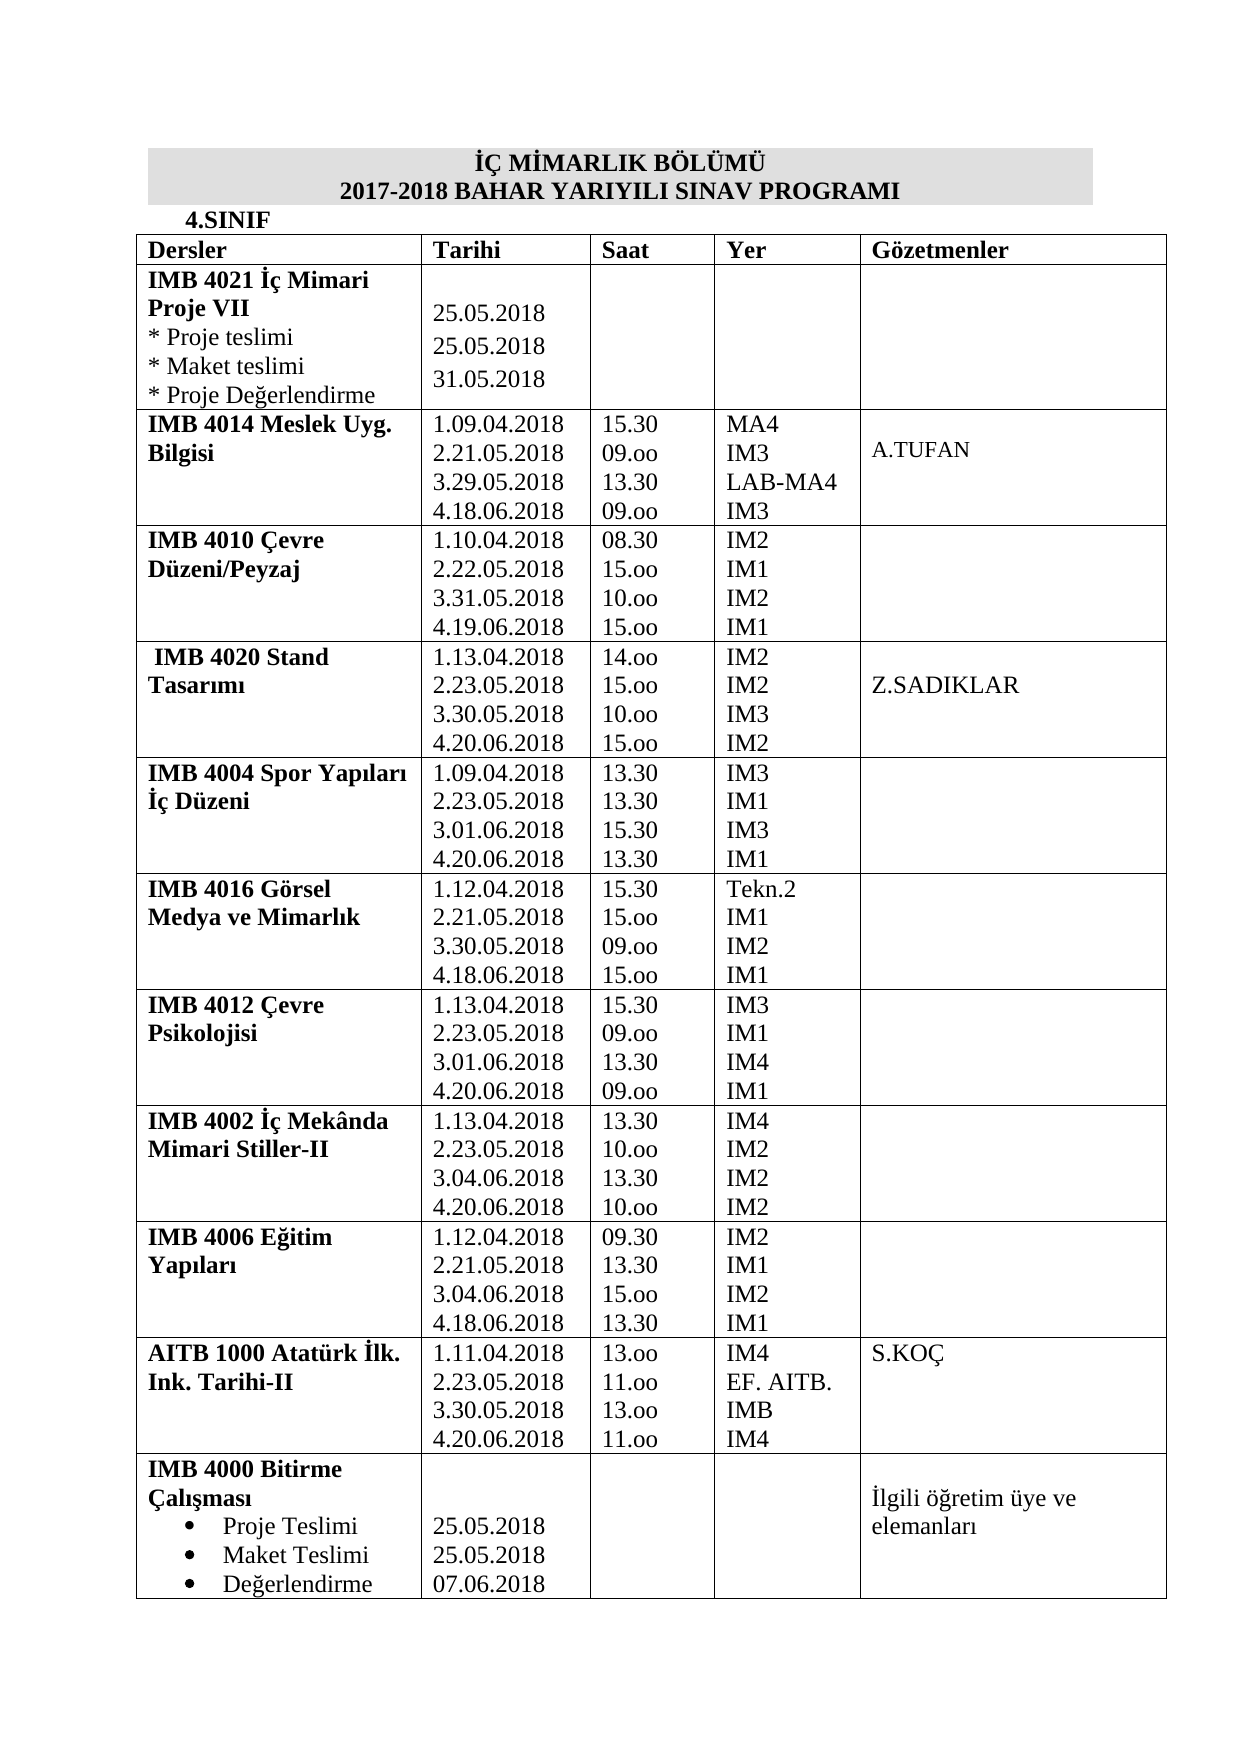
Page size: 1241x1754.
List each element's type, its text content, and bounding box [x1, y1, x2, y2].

table_cell IMB 4012 Çevre Psikolojisi [137, 990, 421, 1105]
table_cell IM3 IM1 IM4 IM1 [715, 990, 860, 1105]
table_cell [861, 265, 1166, 408]
table_cell 1.12.04.2018 2.21.05.2018 3.04.06.2018 4.18.06.2018 [422, 1222, 590, 1337]
table_cell 14.oo 15.oo 10.oo 15.oo [591, 642, 714, 757]
table_cell IMB 4021 İç Mimari Proje VII * Proje teslimi * Maket teslimi * Proje Değerlendirme [137, 265, 421, 408]
table_cell [861, 758, 1166, 873]
table_cell IMB 4004 Spor Yapıları İç Düzeni [137, 758, 421, 873]
table_cell 1.12.04.2018 2.21.05.2018 3.30.05.2018 4.18.06.2018 [422, 874, 590, 989]
table_cell 1.09.04.2018 2.23.05.2018 3.01.06.2018 4.20.06.2018 [422, 758, 590, 873]
table_cell [715, 265, 860, 408]
table_cell IM4 IM2 IM2 IM2 [715, 1106, 860, 1221]
table_cell IM2 IM2 IM3 IM2 [715, 642, 860, 757]
table_cell 08.30 15.oo 10.oo 15.oo [591, 526, 714, 641]
table_cell 1.09.04.2018 2.21.05.2018 3.29.05.2018 4.18.06.2018 [422, 410, 590, 524]
table_cell [861, 526, 1166, 641]
text İÇ MİMARLIK BÖLÜMÜ [148, 148, 1093, 176]
table_cell IMB 4002 İç Mekânda Mimari Stiller-II [137, 1106, 421, 1221]
table_cell S.KOÇ [861, 1338, 1166, 1453]
text 4.SINIF [185, 205, 1093, 234]
table_header Yer [715, 235, 860, 264]
table_cell 1.11.04.2018 2.23.05.2018 3.30.05.2018 4.20.06.2018 [422, 1338, 590, 1453]
table_cell [861, 874, 1166, 989]
table_cell 25.05.2018 25.05.2018 07.06.2018 [422, 1454, 590, 1598]
table_cell 1.10.04.2018 2.22.05.2018 3.31.05.2018 4.19.06.2018 [422, 526, 590, 641]
table_cell IMB 4014 Meslek Uyg. Bilgisi [137, 410, 421, 524]
table_cell 1.13.04.2018 2.23.05.2018 3.01.06.2018 4.20.06.2018 [422, 990, 590, 1105]
table_cell [715, 1454, 860, 1598]
table_cell 15.30 09.oo 13.30 09.oo [591, 410, 714, 524]
table_cell IMB 4016 Görsel Medya ve Mimarlık [137, 874, 421, 989]
table_cell A.TUFAN [861, 410, 1166, 524]
table_cell IM2 IM1 IM2 IM1 [715, 1222, 860, 1337]
table_cell 13.30 13.30 15.30 13.30 [591, 758, 714, 873]
table_cell 13.oo 11.oo 13.oo 11.oo [591, 1338, 714, 1453]
table_cell [591, 265, 714, 408]
table_header Tarihi [422, 235, 590, 264]
table_cell AITB 1000 Atatürk İlk. Ink. Tarihi-II [137, 1338, 421, 1453]
table_cell [861, 990, 1166, 1105]
table_cell IM2 IM1 IM2 IM1 [715, 526, 860, 641]
table_cell İlgili öğretim üye ve elemanları [861, 1454, 1166, 1598]
table_cell IMB 4000 Bitirme Çalışması Proje Teslimi Maket Teslimi Değerlendirme [137, 1454, 421, 1598]
text 2017-2018 BAHAR YARIYILI SINAV PROGRAMI [148, 176, 1093, 205]
table_cell IMB 4006 Eğitim Yapıları [137, 1222, 421, 1337]
table_cell IM3 IM1 IM3 IM1 [715, 758, 860, 873]
table_cell 15.30 09.oo 13.30 09.oo [591, 990, 714, 1105]
table_cell Tekn.2 IM1 IM2 IM1 [715, 874, 860, 989]
table_cell IM4 EF. AITB. IMB IM4 [715, 1338, 860, 1453]
table_cell 09.30 13.30 15.oo 13.30 [591, 1222, 714, 1337]
table_cell 1.13.04.2018 2.23.05.2018 3.04.06.2018 4.20.06.2018 [422, 1106, 590, 1221]
table_cell 15.30 15.oo 09.oo 15.oo [591, 874, 714, 989]
table_cell 25.05.2018 25.05.2018 31.05.2018 [422, 265, 590, 408]
table_header Saat [591, 235, 714, 264]
table_cell MA4 IM3 LAB-MA4 IM3 [715, 410, 860, 524]
table_cell [591, 1454, 714, 1598]
table_cell 13.30 10.oo 13.30 10.oo [591, 1106, 714, 1221]
table_cell IMB 4020 Stand Tasarımı [137, 642, 421, 757]
table_cell IMB 4010 Çevre Düzeni/Peyzaj [137, 526, 421, 641]
table_header Gözetmenler [861, 235, 1166, 264]
table_cell [861, 1106, 1166, 1221]
table_cell [861, 1222, 1166, 1337]
table_cell Z.SADIKLAR [861, 642, 1166, 757]
table_header Dersler [137, 235, 421, 264]
table_cell 1.13.04.2018 2.23.05.2018 3.30.05.2018 4.20.06.2018 [422, 642, 590, 757]
